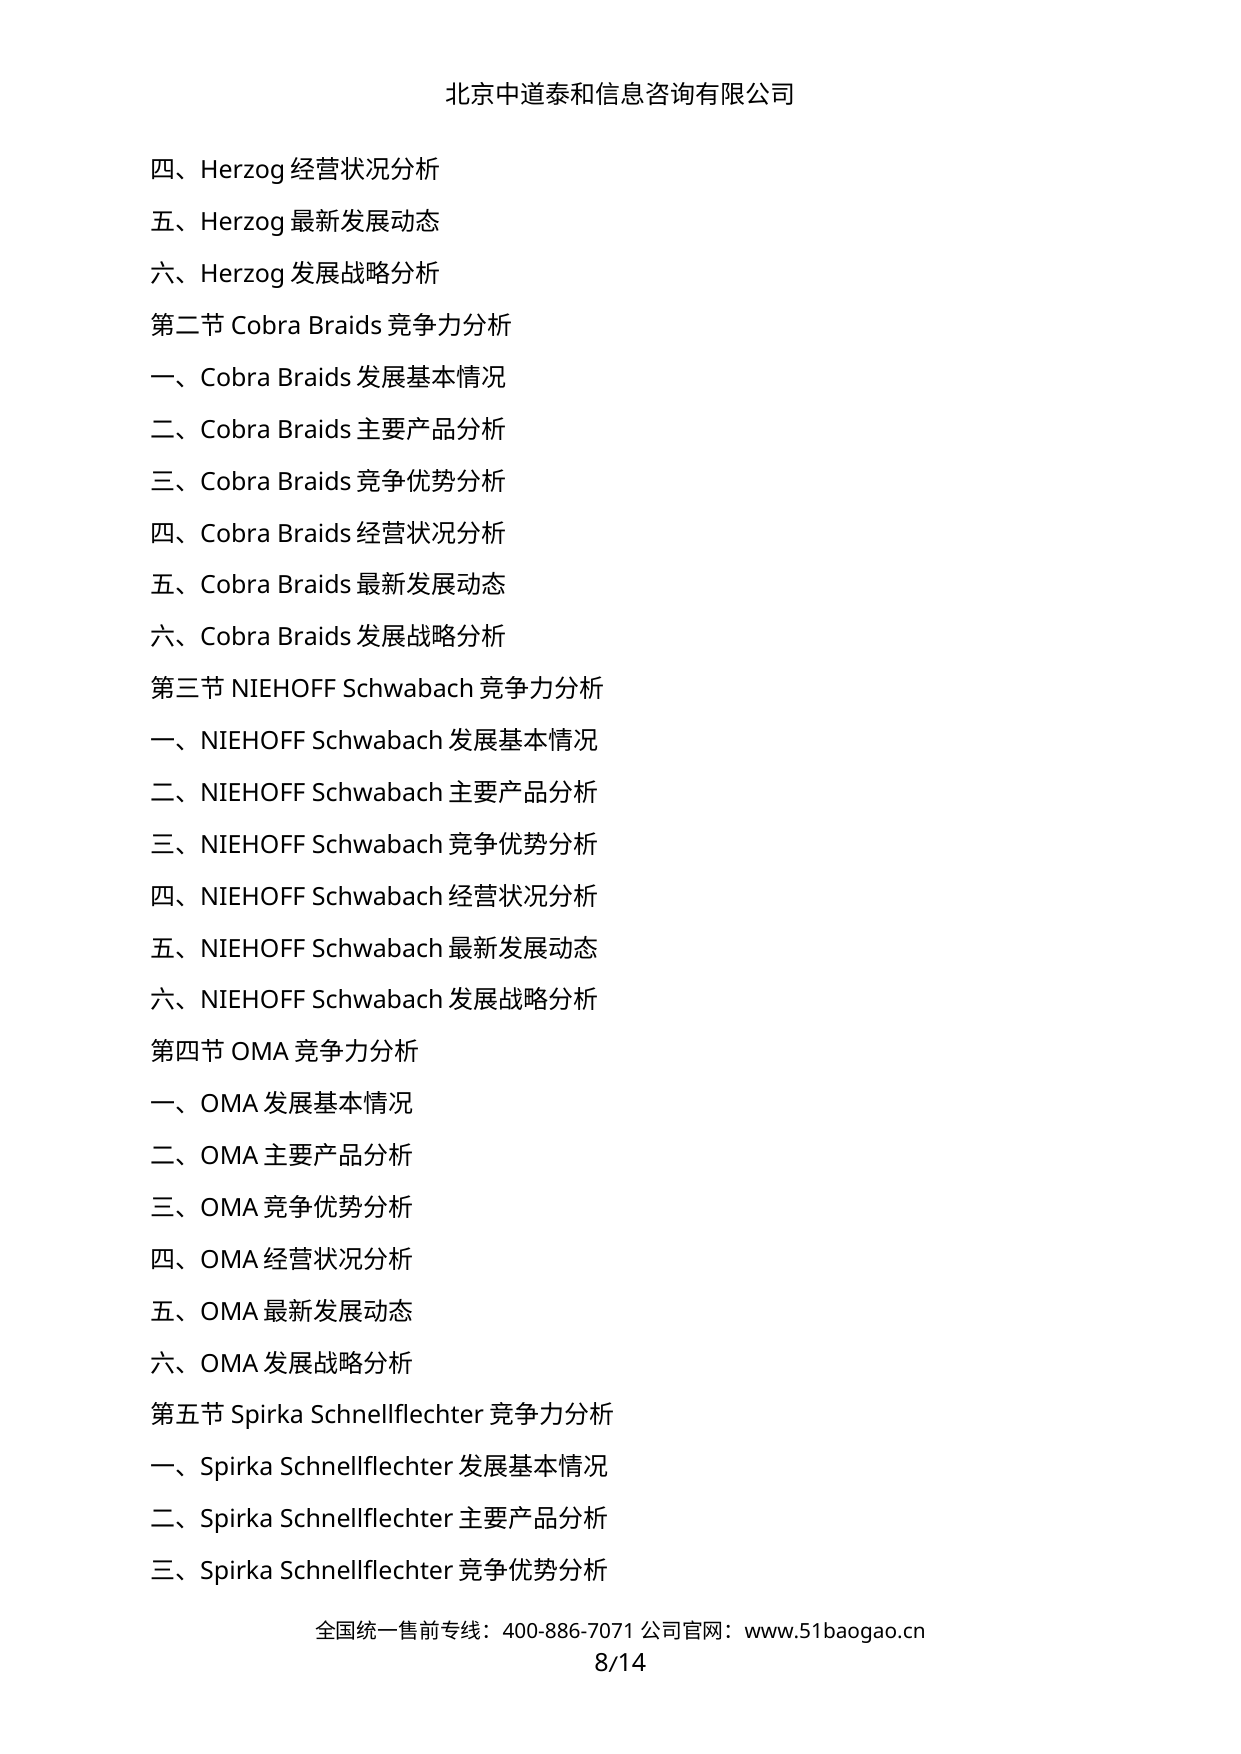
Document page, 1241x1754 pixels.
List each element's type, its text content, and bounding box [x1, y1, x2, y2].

text 五、Cobra Braids最新发展动态 [150, 565, 1090, 601]
text 第三节 NIEHOFF Schwabach竞争力分析 [150, 669, 1090, 705]
text 六、OMA发展战略分析 [150, 1343, 1090, 1379]
text 一、Spirka Schnellflechter发展基本情况 [150, 1447, 1090, 1483]
text 三、OMA竞争优势分析 [150, 1187, 1090, 1224]
text 一、OMA发展基本情况 [150, 1084, 1090, 1120]
text 三、Cobra Braids竞争优势分析 [150, 461, 1090, 497]
text 四、OMA经营状况分析 [150, 1239, 1090, 1276]
text 五、NIEHOFF Schwabach最新发展动态 [150, 928, 1090, 964]
text 六、Cobra Braids发展战略分析 [150, 617, 1090, 653]
text 三、Spirka Schnellflechter竞争优势分析 [150, 1551, 1090, 1587]
text 二、NIEHOFF Schwabach主要产品分析 [150, 772, 1090, 809]
text 二、OMA主要产品分析 [150, 1136, 1090, 1172]
text 四、Cobra Braids经营状况分析 [150, 513, 1090, 549]
text 五、Herzog最新发展动态 [150, 202, 1090, 238]
text 一、NIEHOFF Schwabach发展基本情况 [150, 721, 1090, 757]
text 五、OMA最新发展动态 [150, 1291, 1090, 1327]
text 第二节 Cobra Braids竞争力分析 [150, 306, 1090, 342]
text 六、Herzog发展战略分析 [150, 254, 1090, 290]
text 第五节 Spirka Schnellflechter竞争力分析 [150, 1395, 1090, 1431]
text 六、NIEHOFF Schwabach发展战略分析 [150, 980, 1090, 1016]
text 二、Cobra Braids主要产品分析 [150, 409, 1090, 446]
text 二、Spirka Schnellflechter主要产品分析 [150, 1499, 1090, 1535]
text 一、Cobra Braids发展基本情况 [150, 357, 1090, 394]
text 四、Herzog经营状况分析 [150, 150, 1090, 186]
text 四、NIEHOFF Schwabach经营状况分析 [150, 876, 1090, 912]
text 第四节 OMA竞争力分析 [150, 1032, 1090, 1068]
text 三、NIEHOFF Schwabach竞争优势分析 [150, 824, 1090, 861]
